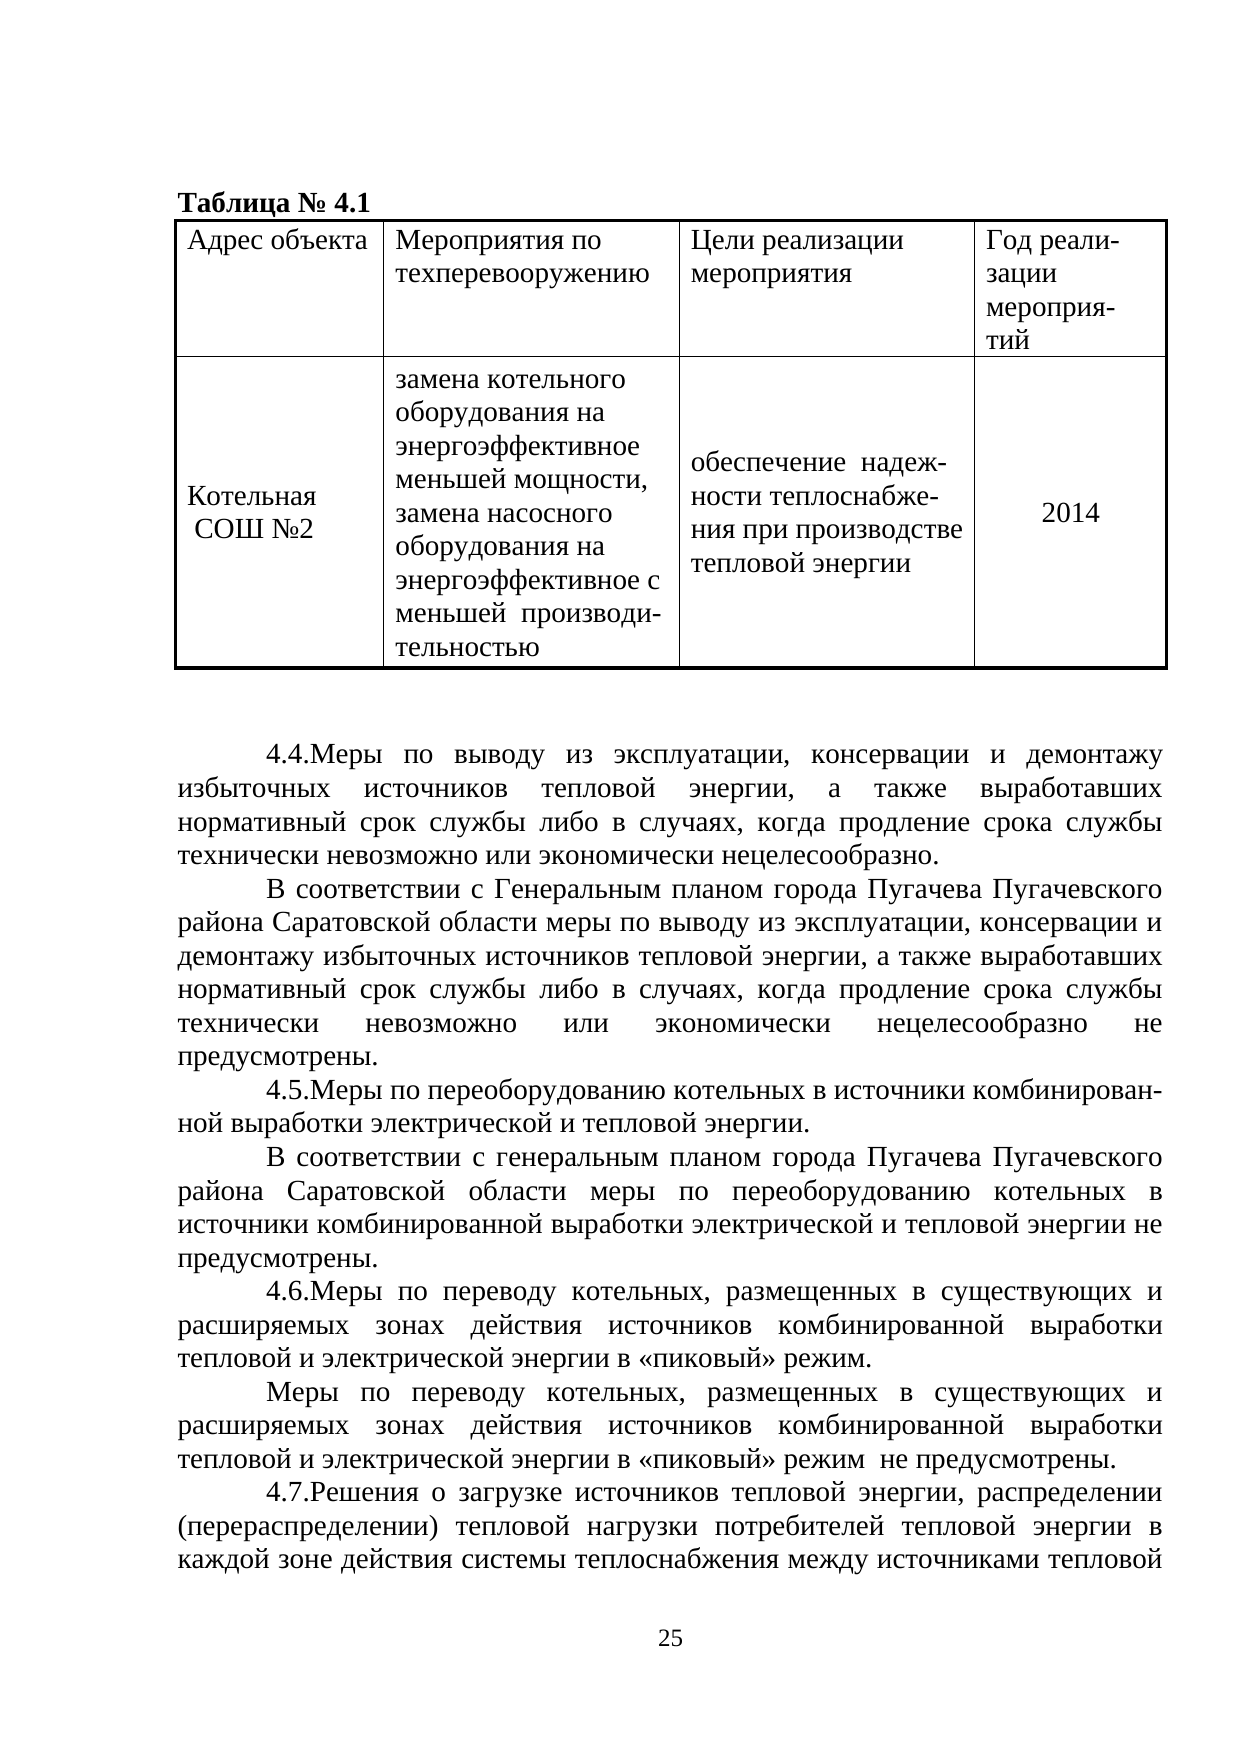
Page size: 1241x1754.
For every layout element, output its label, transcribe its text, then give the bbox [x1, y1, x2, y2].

text 4.6.Меры по переводу котельных, размещенных в существующих и расширяемых зонах действия источников комбинированной выработки тепловой и электрической энергии в «пиковый» режим. [177, 1273, 1163, 1374]
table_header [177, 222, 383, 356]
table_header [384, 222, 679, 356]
text В соответствии с Генеральным планом города Пугачева Пугачевского района Саратовской области меры по выводу из эксплуатации, консервации и демонтажу избыточных источников тепловой энергии, а также выработавших нормативный срок службы либо в случаях, когда продление срока службы технически невозможно или экономически нецелесообразно не предусмотрены. [177, 871, 1163, 1072]
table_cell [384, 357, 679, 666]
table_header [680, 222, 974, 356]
text 4.5.Меры по переоборудованию котельных в источники комбинирован-ной выработки электрической и тепловой энергии. [177, 1072, 1163, 1139]
text В соответствии с генеральным планом города Пугачева Пугачевского района Саратовской области меры по переоборудованию котельных в источники комбинированной выработки электрической и тепловой энергии не предусмотрены. [177, 1139, 1163, 1273]
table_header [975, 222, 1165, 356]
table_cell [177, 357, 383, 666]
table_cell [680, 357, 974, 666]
text Таблица № 4.1 [177, 185, 1163, 219]
text Меры по переводу котельных, размещенных в существующих и расширяемых зонах действия источников комбинированной выработки тепловой и электрической энергии в «пиковый» режим не предусмотрены. [177, 1374, 1163, 1474]
text 4.4.Меры по выводу из эксплуатации, консервации и демонтажу избыточных источников тепловой энергии, а также выработавших нормативный срок службы либо в случаях, когда продление срока службы технически невозможно или экономически нецелесообразно. [177, 737, 1163, 871]
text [177, 1474, 1163, 1575]
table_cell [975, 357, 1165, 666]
